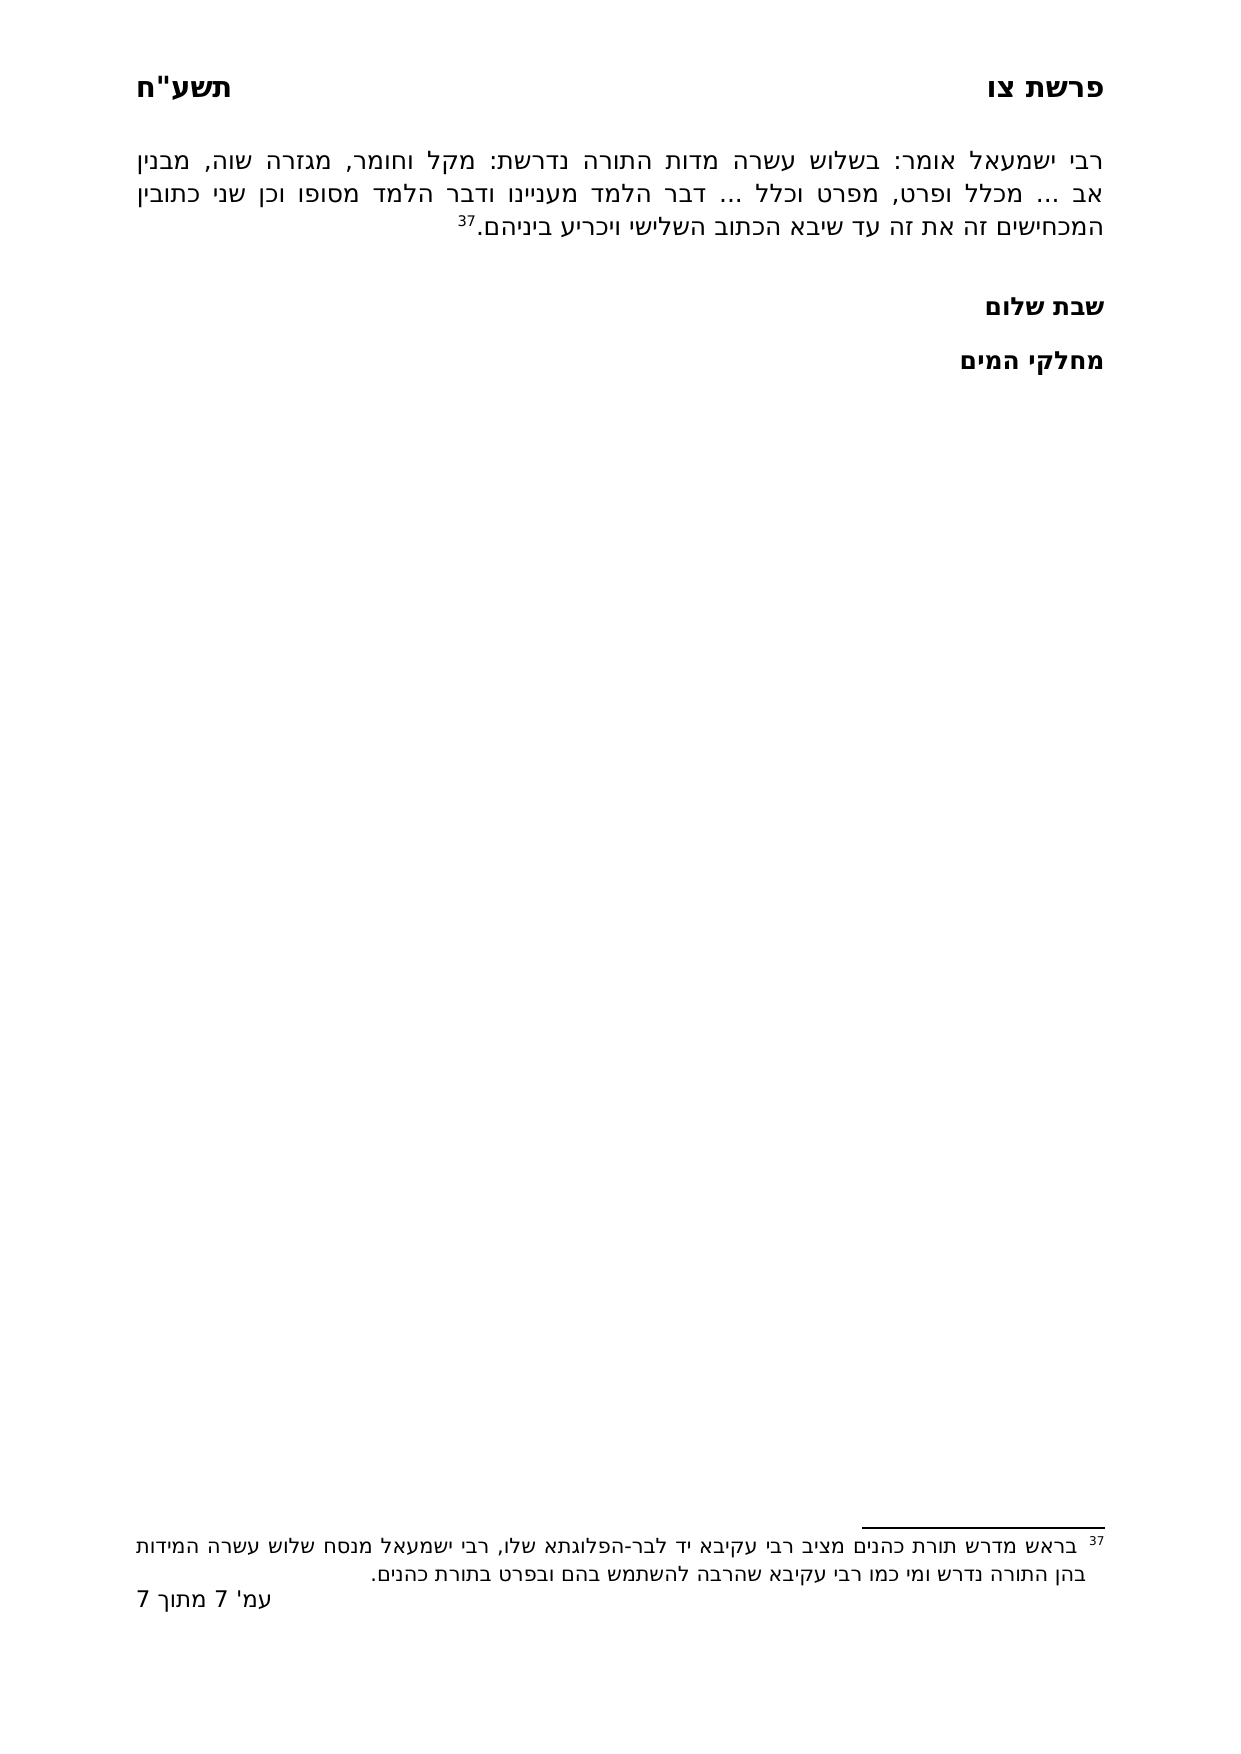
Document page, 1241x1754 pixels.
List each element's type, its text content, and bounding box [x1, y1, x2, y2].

text רבי ישמעאל אומר: בשלוש עשרה מדות התורה נדרשת: מקל וחומר, מגזרה שוה, מבנין אב ... מכלל ופרט, מפרט וכלל ... דבר הלמד מעניינו ודבר הלמד מסופו וכן שני כתובין המכחישים זה את זה עד שיבא הכתוב השלישי ויכריע ביניהם. [136, 142, 1104, 242]
text שבת שלום [136, 288, 1104, 321]
text מחלקי המים [136, 342, 1104, 375]
